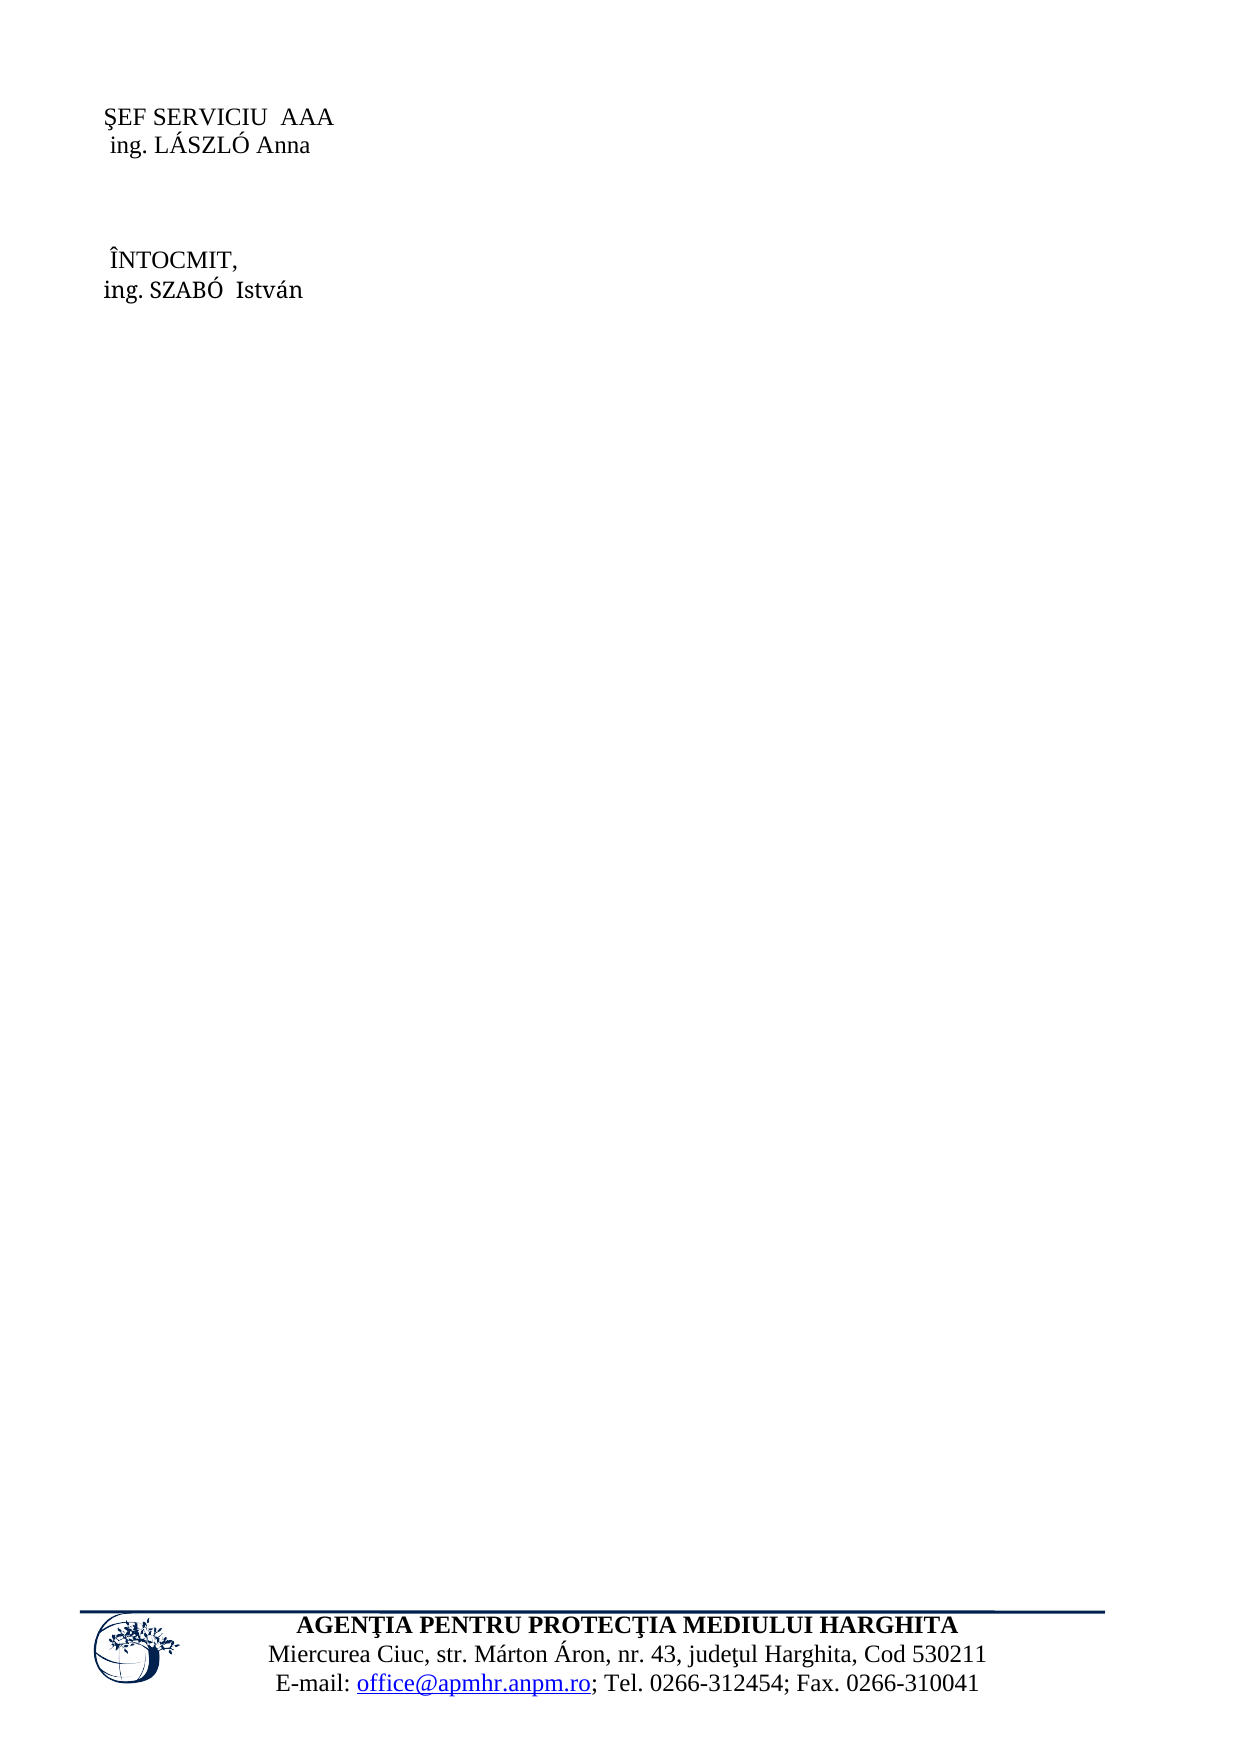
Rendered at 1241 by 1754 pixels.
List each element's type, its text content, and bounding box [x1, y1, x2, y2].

text ing. SZABÓ István [103, 274, 1152, 306]
text ing. LÁSZLÓ Anna [103, 131, 1240, 159]
text ŞEF SERVICIU AAA [103, 102, 1240, 131]
text ÎNTOCMIT, [103, 246, 1240, 274]
